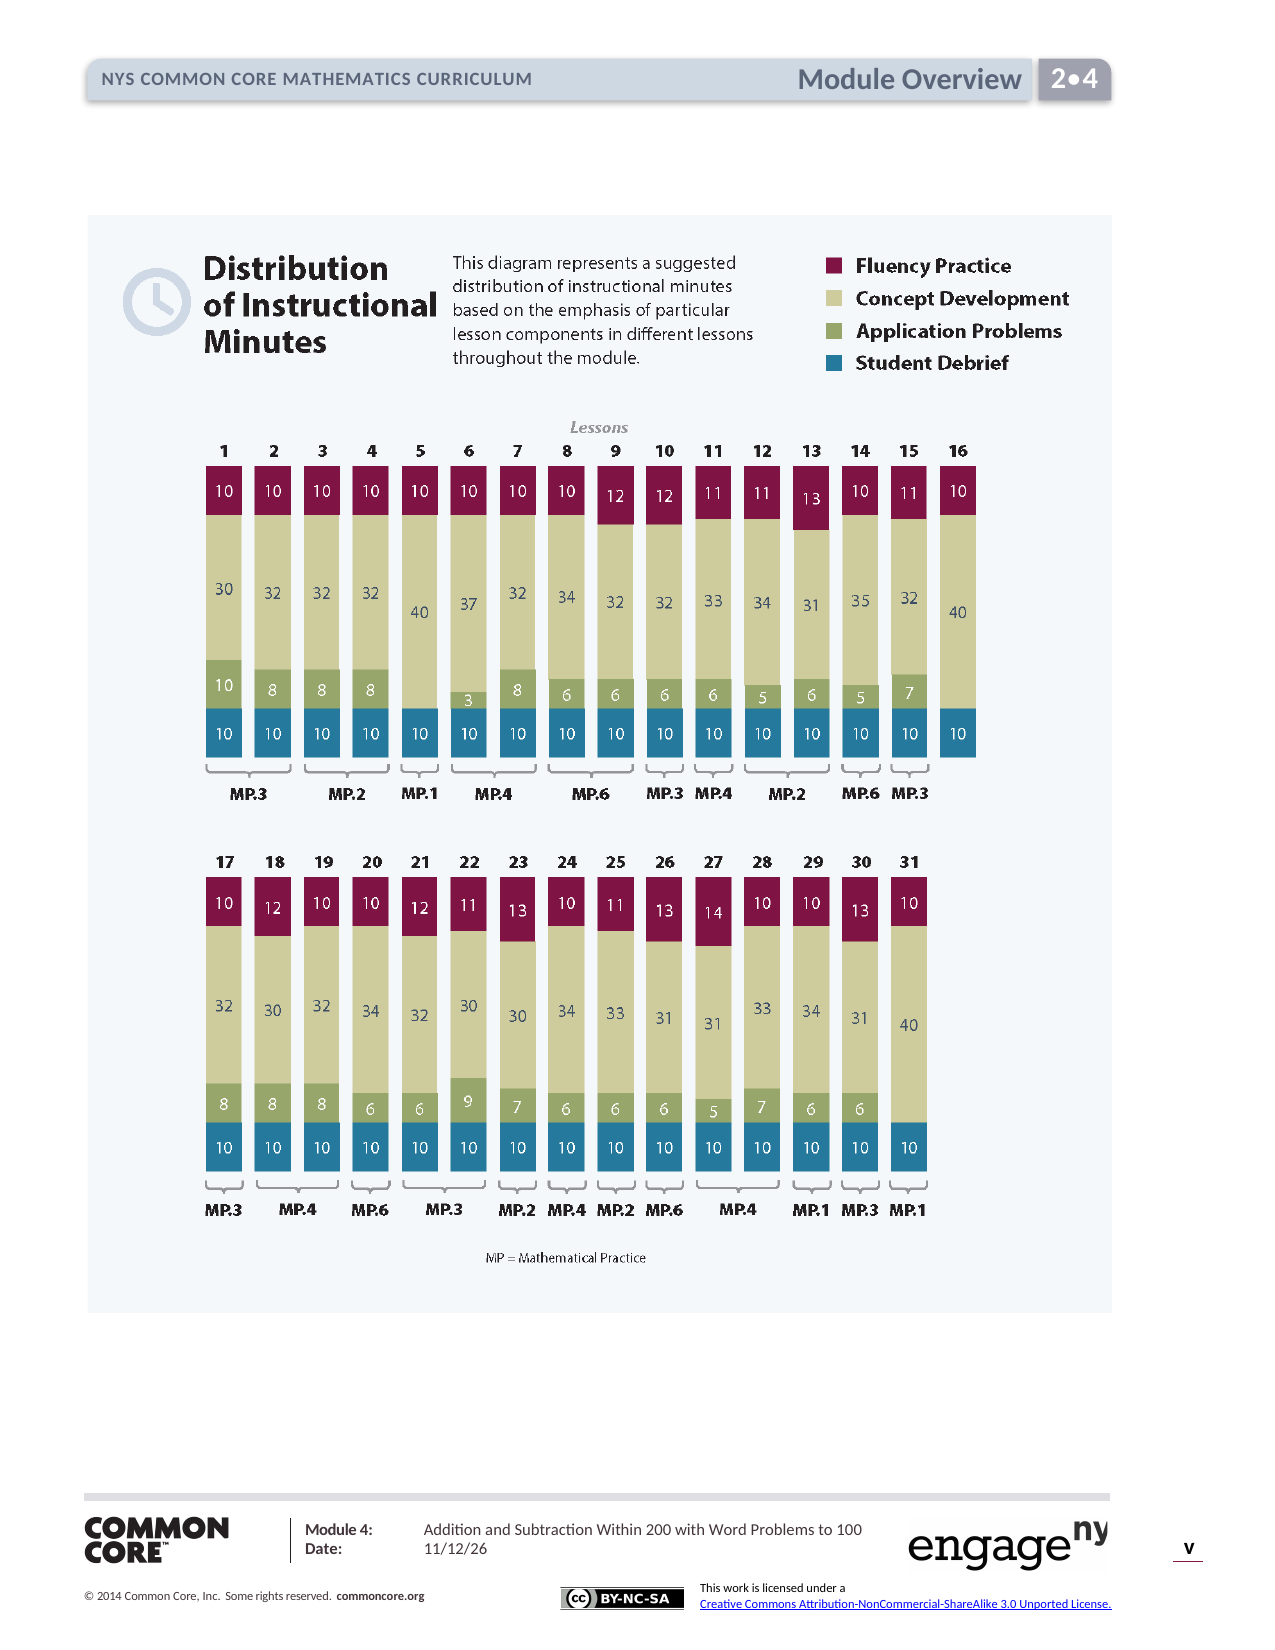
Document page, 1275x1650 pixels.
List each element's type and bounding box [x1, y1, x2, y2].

picture [87, 215, 1113, 1319]
picture [80, 1511, 233, 1568]
picture [907, 1518, 1108, 1573]
picture [558, 1587, 684, 1609]
